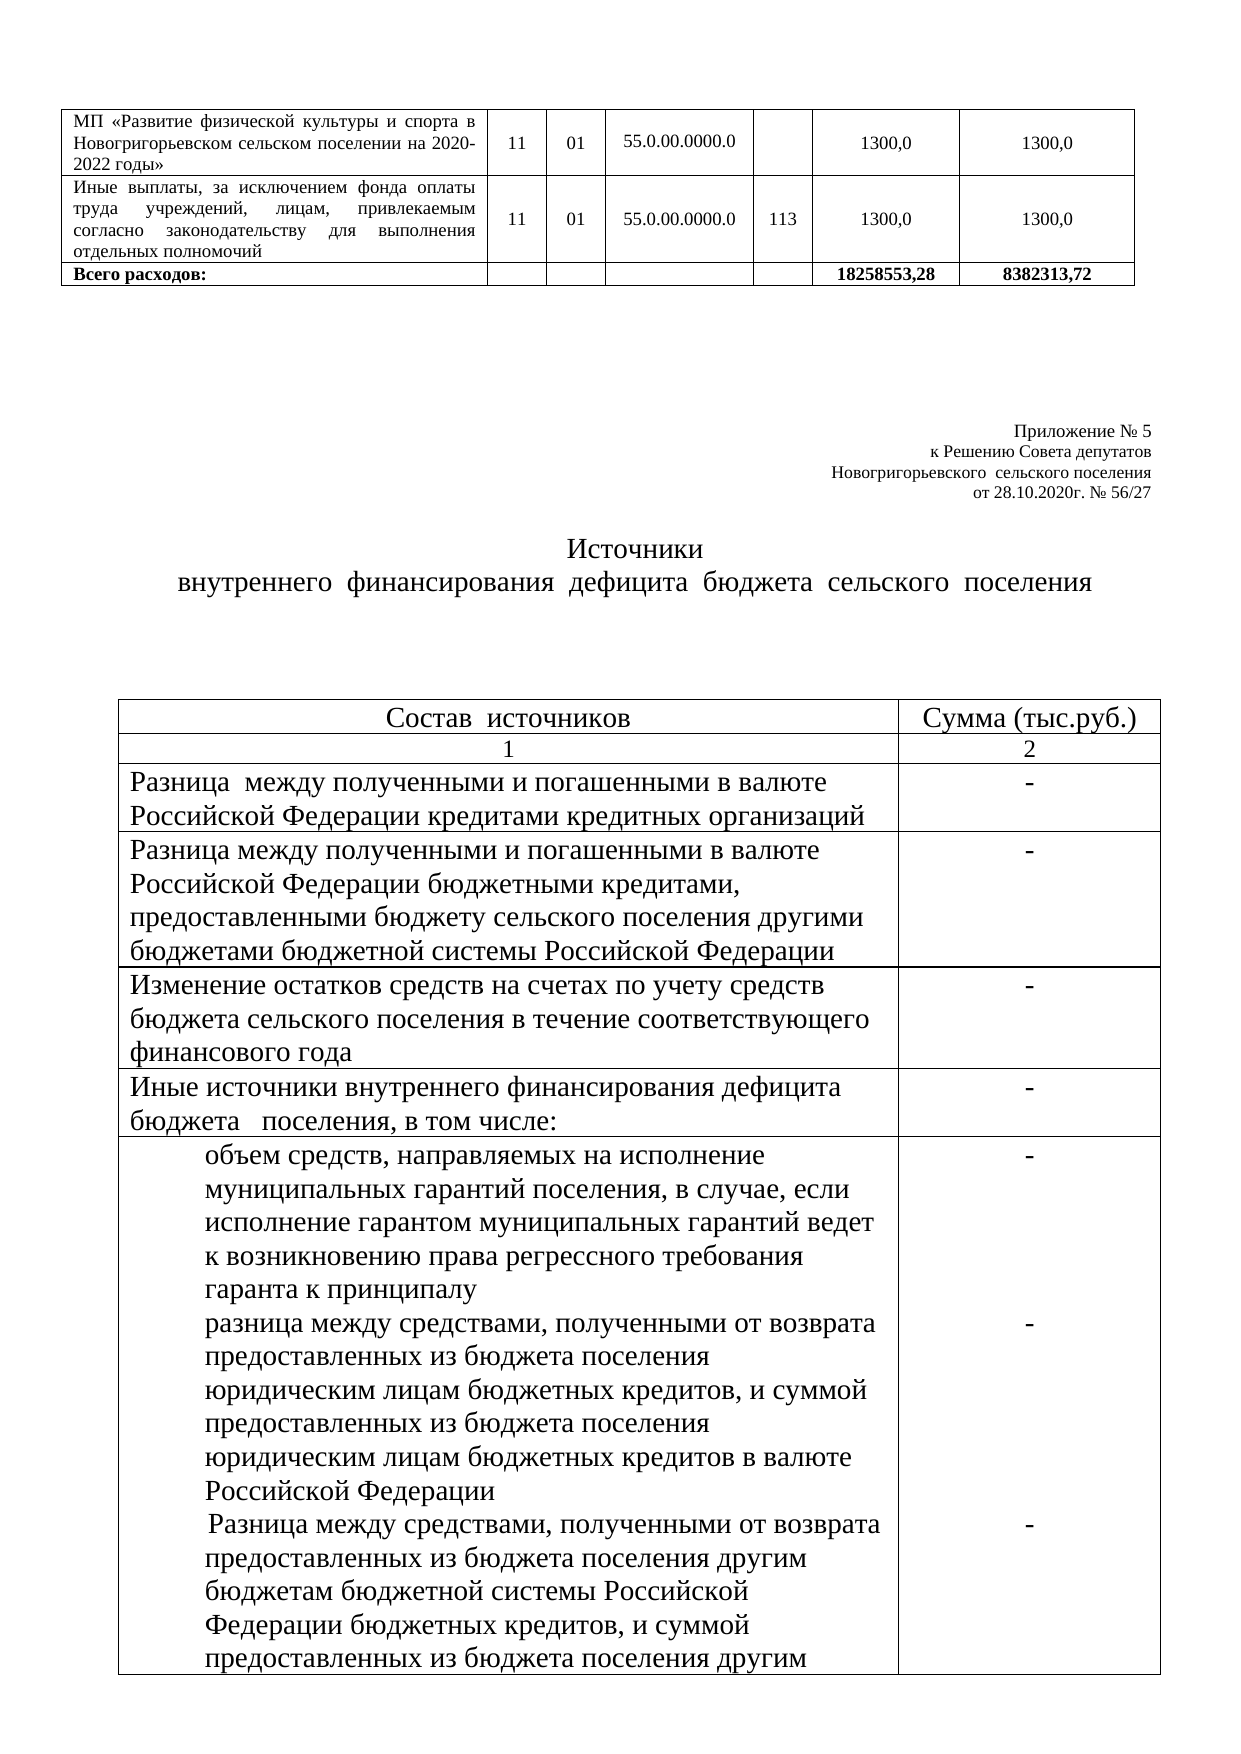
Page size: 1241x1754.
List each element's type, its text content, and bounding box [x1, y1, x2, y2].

text от 28.10.2020г. № 56/27 [118, 482, 1152, 502]
text Новогригорьевского сельского поселения [118, 462, 1152, 482]
table_cell [488, 263, 546, 284]
table_cell 01 [547, 110, 605, 175]
table_cell Разница между полученными и погашенными в валюте Российской Федерации кредитами кредитных организаций [119, 764, 898, 831]
text Источники [118, 531, 1152, 564]
table_cell - [899, 1305, 1160, 1506]
table_cell - [899, 1506, 1160, 1674]
table_cell - [899, 1069, 1160, 1136]
table_cell разница между средствами, полученными от возврата предоставленных из бюджета поселения юридическим лицам бюджетных кредитов, и суммой предоставленных из бюджета поселения юридическим лицам бюджетных кредитов в валюте Российской Федерации [119, 1305, 898, 1506]
text внутреннего финансирования дефицита бюджета сельского поселения [118, 564, 1152, 598]
table_cell Изменение остатков средств на счетах по учету средств бюджета сельского поселения в течение соответствующего финансового года [119, 968, 898, 1068]
table_cell - [899, 832, 1160, 966]
table_cell 113 [754, 176, 812, 262]
table_cell [754, 110, 812, 175]
table_cell 1300,0 [813, 176, 959, 262]
table_cell - [899, 764, 1160, 831]
table_cell [547, 263, 605, 284]
table_cell 55.0.00.0000.0 [606, 176, 753, 262]
table_cell 55.0.00.0000.0 [606, 110, 753, 175]
table_cell 1300,0 [813, 110, 959, 175]
table_cell 1300,0 [960, 176, 1134, 262]
table_cell Разница между полученными и погашенными в валюте Российской Федерации бюджетными кредитами, предоставленными бюджету сельского поселения другими бюджетами бюджетной системы Российской Федерации [119, 832, 898, 966]
table_cell Всего расходов: [62, 263, 487, 284]
table_cell 2 [899, 734, 1160, 763]
table_cell 18258553,28 [813, 263, 959, 284]
table_cell - [899, 968, 1160, 1068]
table_header Состав источников [119, 700, 898, 733]
table_cell Иные источники внутреннего финансирования дефицита бюджета поселения, в том числе: [119, 1069, 898, 1136]
table_header Сумма (тыс.руб.) [899, 700, 1160, 733]
table_cell МП «Развитие физической культуры и спорта в Новогригорьевском сельском поселении на 2020-2022 годы» [62, 110, 487, 175]
table_cell объем средств, направляемых на исполнение муниципальных гарантий поселения, в случае, если исполнение гарантом муниципальных гарантий ведет к возникновению права регрессного требования гаранта к принципалу [119, 1137, 898, 1305]
table_cell 01 [547, 176, 605, 262]
table_cell [754, 263, 812, 284]
text Приложение № 5 [118, 420, 1152, 441]
table_cell 1300,0 [960, 110, 1134, 175]
table_cell 11 [488, 110, 546, 175]
table_cell 1 [119, 734, 898, 763]
table_cell 8382313,72 [960, 263, 1134, 284]
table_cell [119, 1506, 898, 1674]
text к Решению Совета депутатов [118, 441, 1152, 462]
table_cell [606, 263, 753, 284]
table_cell Иные выплаты, за исключением фонда оплаты труда учреждений, лицам, привлекаемым согласно законодательству для выполнения отдельных полномочий [62, 176, 487, 262]
table_cell - [899, 1137, 1160, 1305]
table_cell 11 [488, 176, 546, 262]
